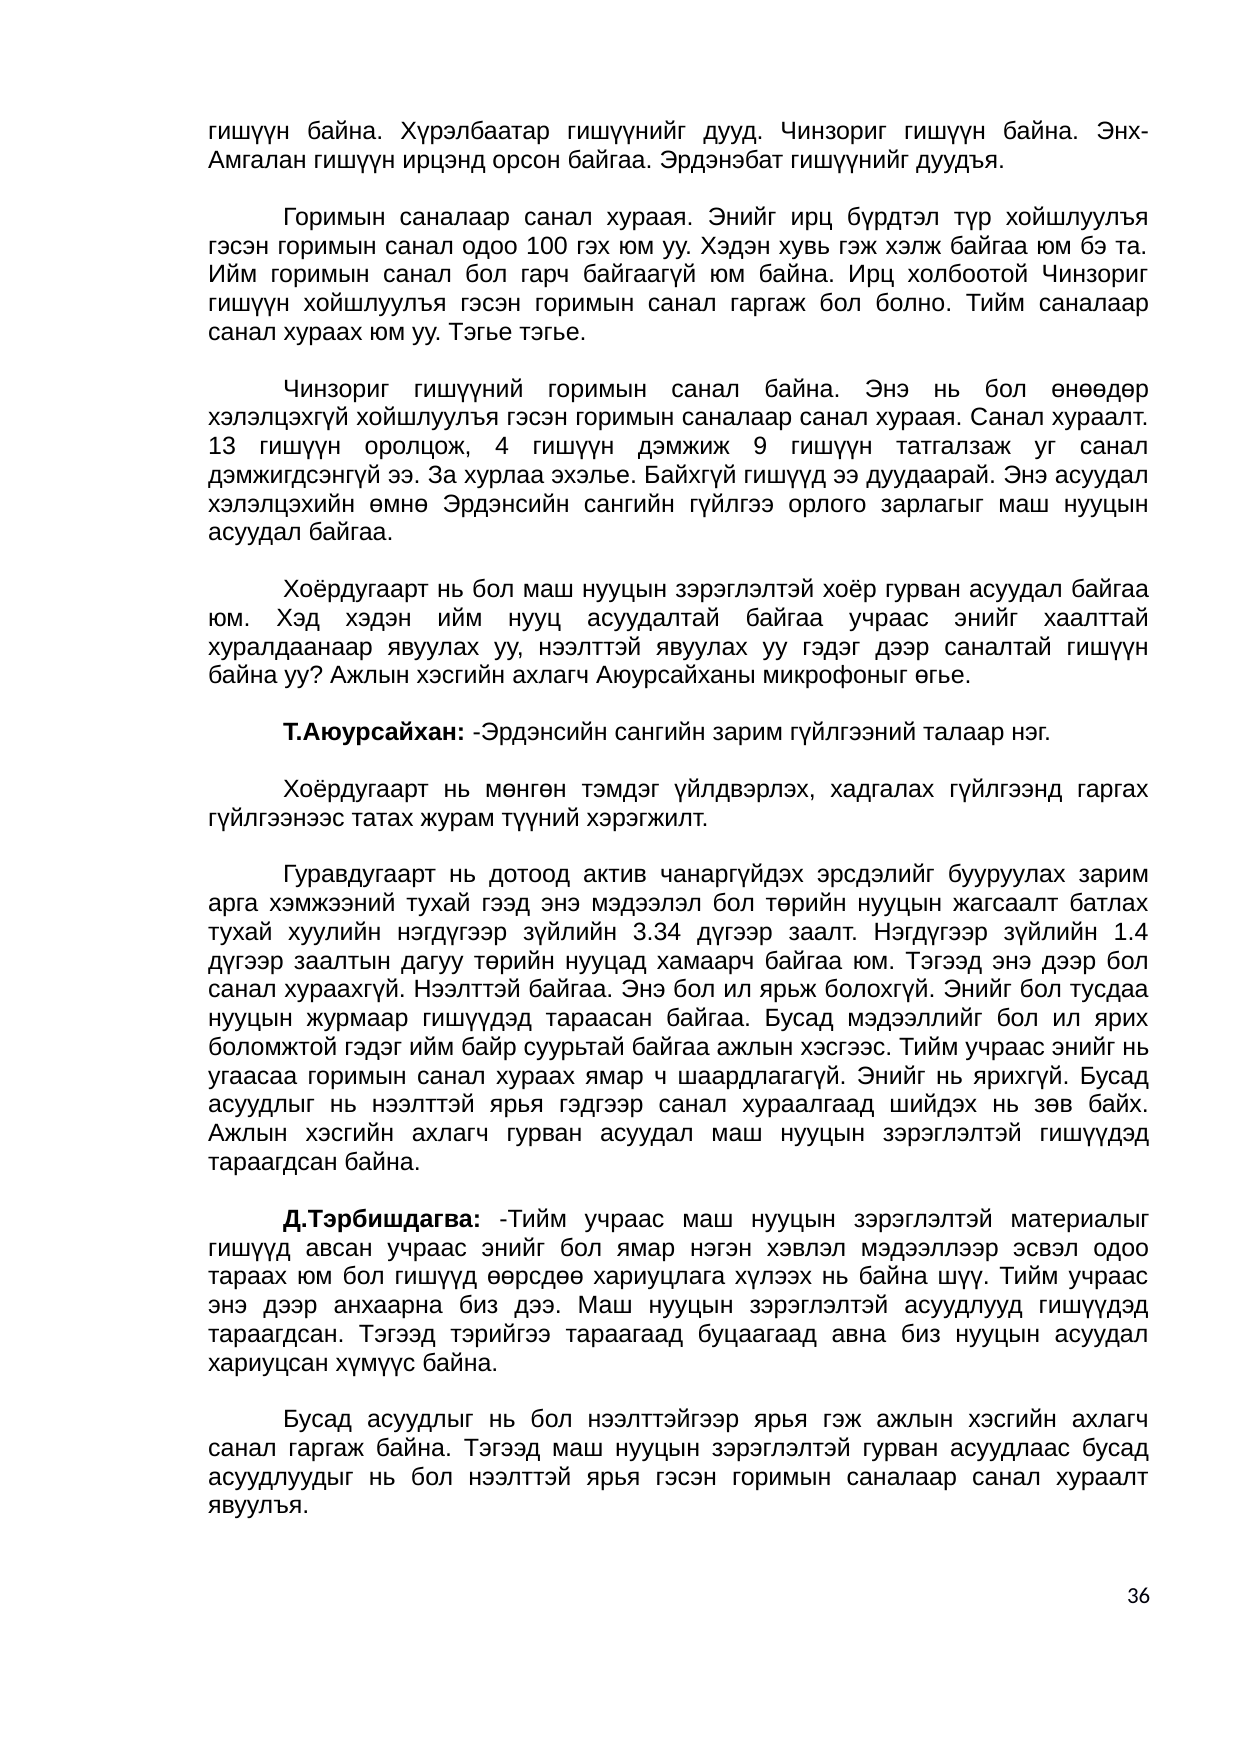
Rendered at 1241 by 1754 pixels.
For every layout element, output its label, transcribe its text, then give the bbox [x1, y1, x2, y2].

text Горимын саналаар санал хураая. Энийг ирц бүрдтэл түр хойшлуулъя гэсэн горимын санал одоо 100 гэх юм уу. Хэдэн хувь гэж хэлж байгаа юм бэ та. Ийм горимын санал бол гарч байгаагүй юм байна. Ирц холбоотой Чинзориг гишүүн хойшлуулъя гэсэн горимын санал гаргаж бол болно. Тийм саналаар санал хураах юм уу. Тэгье тэгье. [208, 202, 1150, 346]
text Д.Тэрбишдагва: -Тийм учраас маш нууцын зэрэглэлтэй материалыг гишүүд авсан учраас энийг бол ямар нэгэн хэвлэл мэдээллээр эсвэл одоо тараах юм бол гишүүд өөрсдөө хариуцлага хүлээх нь байна шүү. Тийм учраас энэ дээр анхаарна биз дээ. Маш нууцын зэрэглэлтэй асуудлууд гишүүдэд тараагдсан. Тэгээд тэрийгээ тараагаад буцаагаад авна биз нууцын асуудал хариуцсан хүмүүс байна. [208, 1204, 1150, 1376]
text Хоёрдугаарт нь мөнгөн тэмдэг үйлдвэрлэх, хадгалах гүйлгээнд гаргах гүйлгээнээс татах журам түүний хэрэгжилт. [208, 774, 1150, 831]
text Т.Аюурсайхан: -Эрдэнсийн сангийн зарим гүйлгээний талаар нэг. [208, 717, 1150, 746]
text Бусад асуудлыг нь бол нээлттэйгээр ярья гэж ажлын хэсгийн ахлагч санал гаргаж байна. Тэгээд маш нууцын зэрэглэлтэй гурван асуудлаас бусад асуудлуудыг нь бол нээлттэй ярья гэсэн горимын саналаар санал хураалт явуулъя. [208, 1404, 1150, 1519]
text Чинзориг гишүүний горимын санал байна. Энэ нь бол өнөөдөр хэлэлцэхгүй хойшлуулъя гэсэн горимын саналаар санал хураая. Санал хураалт. 13 гишүүн оролцож, 4 гишүүн дэмжиж 9 гишүүн татгалзаж уг санал дэмжигдсэнгүй ээ. За хурлаа эхэлье. Байхгүй гишүүд ээ дуудаарай. Энэ асуудал хэлэлцэхийн өмнө Эрдэнсийн сангийн гүйлгээ орлого зарлагыг маш нууцын асуудал байгаа. [208, 374, 1150, 546]
text Хоёрдугаарт нь бол маш нууцын зэрэглэлтэй хоёр гурван асуудал байгаа юм. Хэд хэдэн ийм нууц асуудалтай байгаа учраас энийг хаалттай хуралдаанаар явуулах уу, нээлттэй явуулах уу гэдэг дээр саналтай гишүүн байна уу? Ажлын хэсгийн ахлагч Аюурсайханы микрофоныг өгье. [208, 574, 1150, 689]
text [208, 116, 1150, 174]
text Гуравдугаарт нь дотоод актив чанаргүйдэх эрсдэлийг бууруулах зарим арга хэмжээний тухай гээд энэ мэдээлэл бол төрийн нууцын жагсаалт батлах тухай хуулийн нэгдүгээр зүйлийн 3.34 дүгээр заалт. Нэгдүгээр зүйлийн 1.4 дүгээр заалтын дагуу төрийн нууцад хамаарч байгаа юм. Тэгээд энэ дээр бол санал хураахгүй. Нээлттэй байгаа. Энэ бол ил ярьж болохгүй. Энийг бол тусдаа нууцын журмаар гишүүдэд тараасан байгаа. Бусад мэдээллийг бол ил ярих боломжтой гэдэг ийм байр суурьтай байгаа ажлын хэсгээс. Тийм учраас энийг нь угаасаа горимын санал хураах ямар ч шаардлагагүй. Энийг нь ярихгүй. Бусад асуудлыг нь нээлттэй ярья гэдгээр санал хураалгаад шийдэх нь зөв байх. Ажлын хэсгийн ахлагч гурван асуудал маш нууцын зэрэглэлтэй гишүүдэд тараагдсан байна. [208, 859, 1150, 1176]
